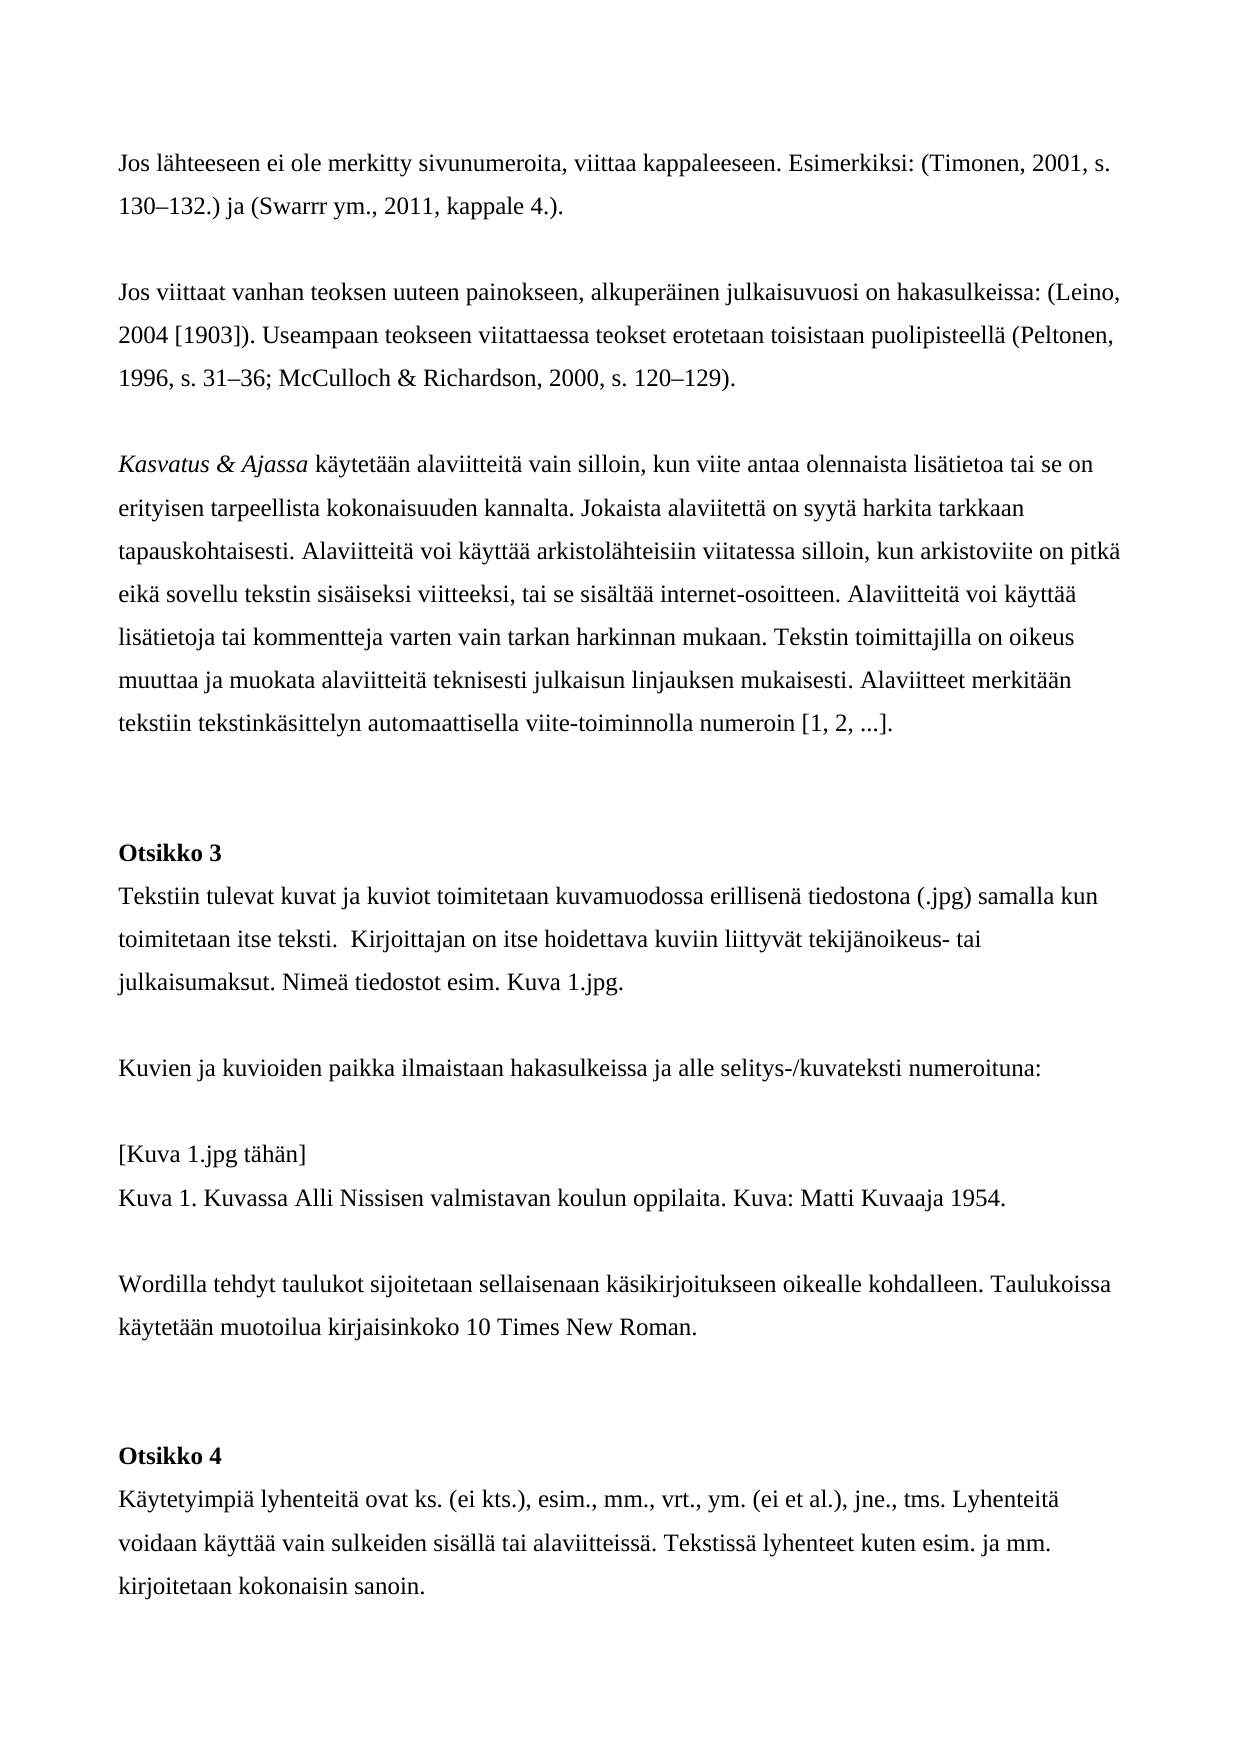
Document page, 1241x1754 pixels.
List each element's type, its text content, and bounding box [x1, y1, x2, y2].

text Otsikko 4 [118, 1441, 1122, 1470]
text Kuva 1. Kuvassa Alli Nissisen valmistavan koulun oppilaita. Kuva: Matti Kuvaaja 1954. [118, 1183, 1122, 1254]
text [118, 1484, 1122, 1599]
text Tekstiin tulevat kuvat ja kuviot toimitetaan kuvamuodossa erillisenä tiedostona (.jpg) samalla kun toimitetaan itse teksti. Kirjoittajan on itse hoidettava kuviin liittyvät tekijänoikeus- tai julkaisumaksut. Nimeä tiedostot esim. Kuva 1.jpg. Kuvien ja kuvioiden paikka ilmaistaan hakasulkeissa ja alle selitys-/kuvateksti numeroituna: [Kuva 1.jpg tähän] [118, 881, 1122, 1168]
text Kasvatus & Ajassa käytetään alaviitteitä vain silloin, kun viite antaa olennaista lisätietoa tai se on erityisen tarpeellista kokonaisuuden kannalta. Jokaista alaviitettä on syytä harkita tarkkaan tapauskohtaisesti. Alaviitteitä voi käyttää arkistolähteisiin viitatessa silloin, kun arkistoviite on pitkä eikä sovellu tekstin sisäiseksi viitteeksi, tai se sisältää internet-osoitteen. Alaviitteitä voi käyttää lisätietoja tai kommentteja varten vain tarkan harkinnan mukaan. Tekstin toimittajilla on oikeus muuttaa ja muokata alaviitteitä teknisesti julkaisun linjauksen mukaisesti. Alaviitteet merkitään tekstiin tekstinkäsittelyn automaattisella viite-toiminnolla numeroin [1, 2, ...]. [118, 449, 1122, 737]
text Jos viittaat vanhan teoksen uuteen painokseen, alkuperäinen julkaisuvuosi on hakasulkeissa: (Leino, 2004 [1903]). Useampaan teokseen viitattaessa teokset erotetaan toisistaan puolipisteellä (Peltonen, 1996, s. 31–36; McCulloch & Richardson, 2000, s. 120–129). [118, 277, 1122, 392]
text Otsikko 3 [118, 838, 1122, 866]
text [118, 148, 1122, 219]
text Wordilla tehdyt taulukot sijoitetaan sellaisenaan käsikirjoitukseen oikealle kohdalleen. Taulukoissa käytetään muotoilua kirjaisinkoko 10 Times New Roman. [118, 1269, 1122, 1341]
